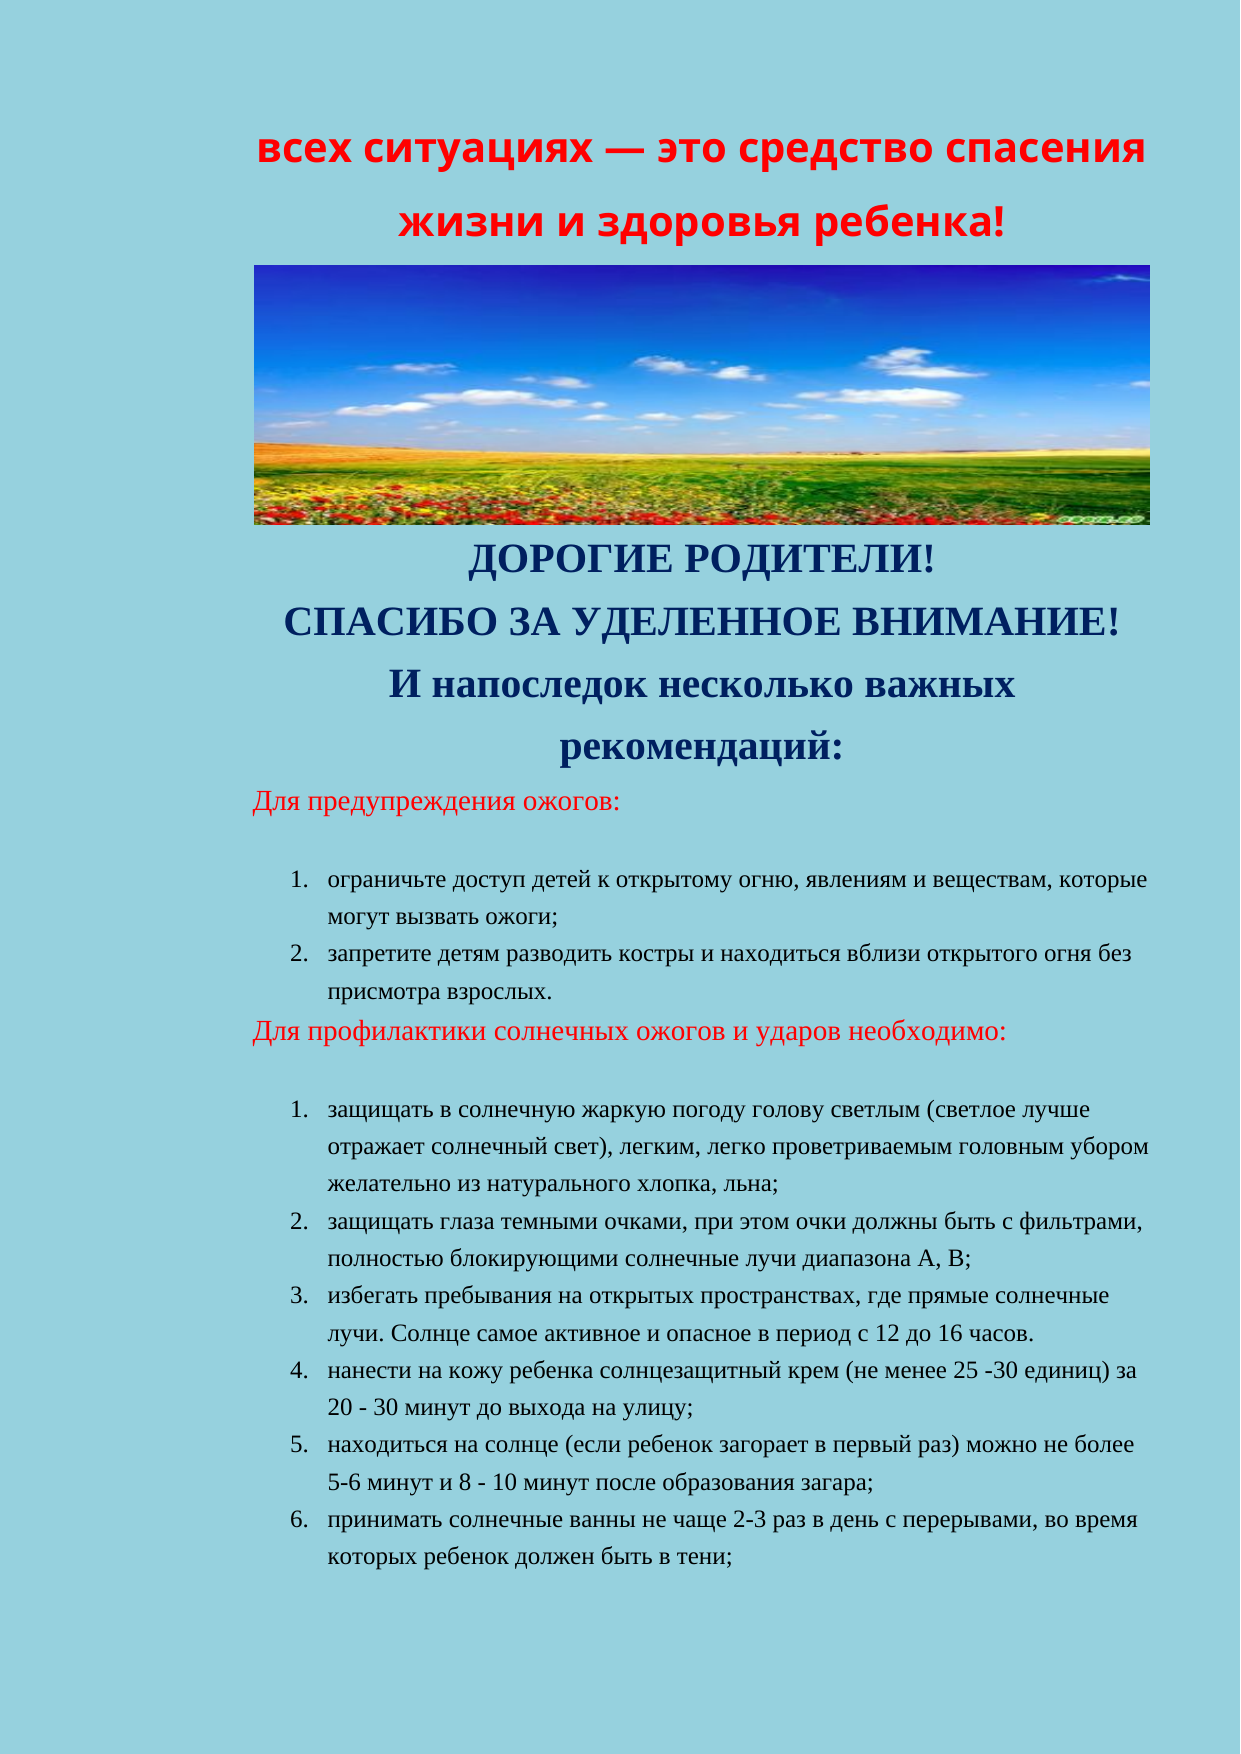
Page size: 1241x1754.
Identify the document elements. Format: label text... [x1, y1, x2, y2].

list ограничьте доступ детей к открытому огню, явлениям и веществам, которые могут вызвать ожоги; [290, 864, 1152, 930]
list нанести на кожу ребенка солнцезащитный крем (не менее 25 -30 единиц) за 20 - 30 минут до выхода на улицу; [290, 1355, 1152, 1421]
list защищать глаза темными очками, при этом очки должны быть с фильтрами, полностью блокирующими солнечные лучи диапазона А, В; [290, 1206, 1152, 1272]
list И напоследок несколько важных рекомендаций: [252, 658, 1152, 769]
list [252, 118, 1152, 249]
list защищать в солнечную жаркую погоду голову светлым (светлое лучше отражает солнечный свет), легким, легко проветриваемым головным убором желательно из натурального хлопка, льна; [290, 1094, 1152, 1197]
picture [254, 265, 1150, 525]
list находиться на солнце (если ребенок загорает в первый раз) можно не более 5-6 минут и 8 - 10 минут после образования загара; [290, 1429, 1152, 1496]
list СПАСИБО ЗА УДЕЛЕННОЕ ВНИМАНИЕ! [252, 596, 1152, 644]
list ДОРОГИЕ РОДИТЕЛИ! [252, 534, 1152, 582]
list избегать пребывания на открытых пространствах, где прямые солнечные лучи. Солнце самое активное и опасное в период с 12 до 16 часов. [290, 1280, 1152, 1346]
list Для профилактики солнечных ожогов и ударов необходимо: [252, 1013, 1152, 1047]
list Для предупреждения ожогов: [252, 783, 1152, 817]
list запретите детям разводить костры и находиться вблизи открытого огня без присмотра взрослых. [290, 938, 1152, 1004]
list принимать солнечные ванны не чаще 2-3 раз в день с перерывами, во время которых ребенок должен быть в тени; [290, 1504, 1152, 1570]
